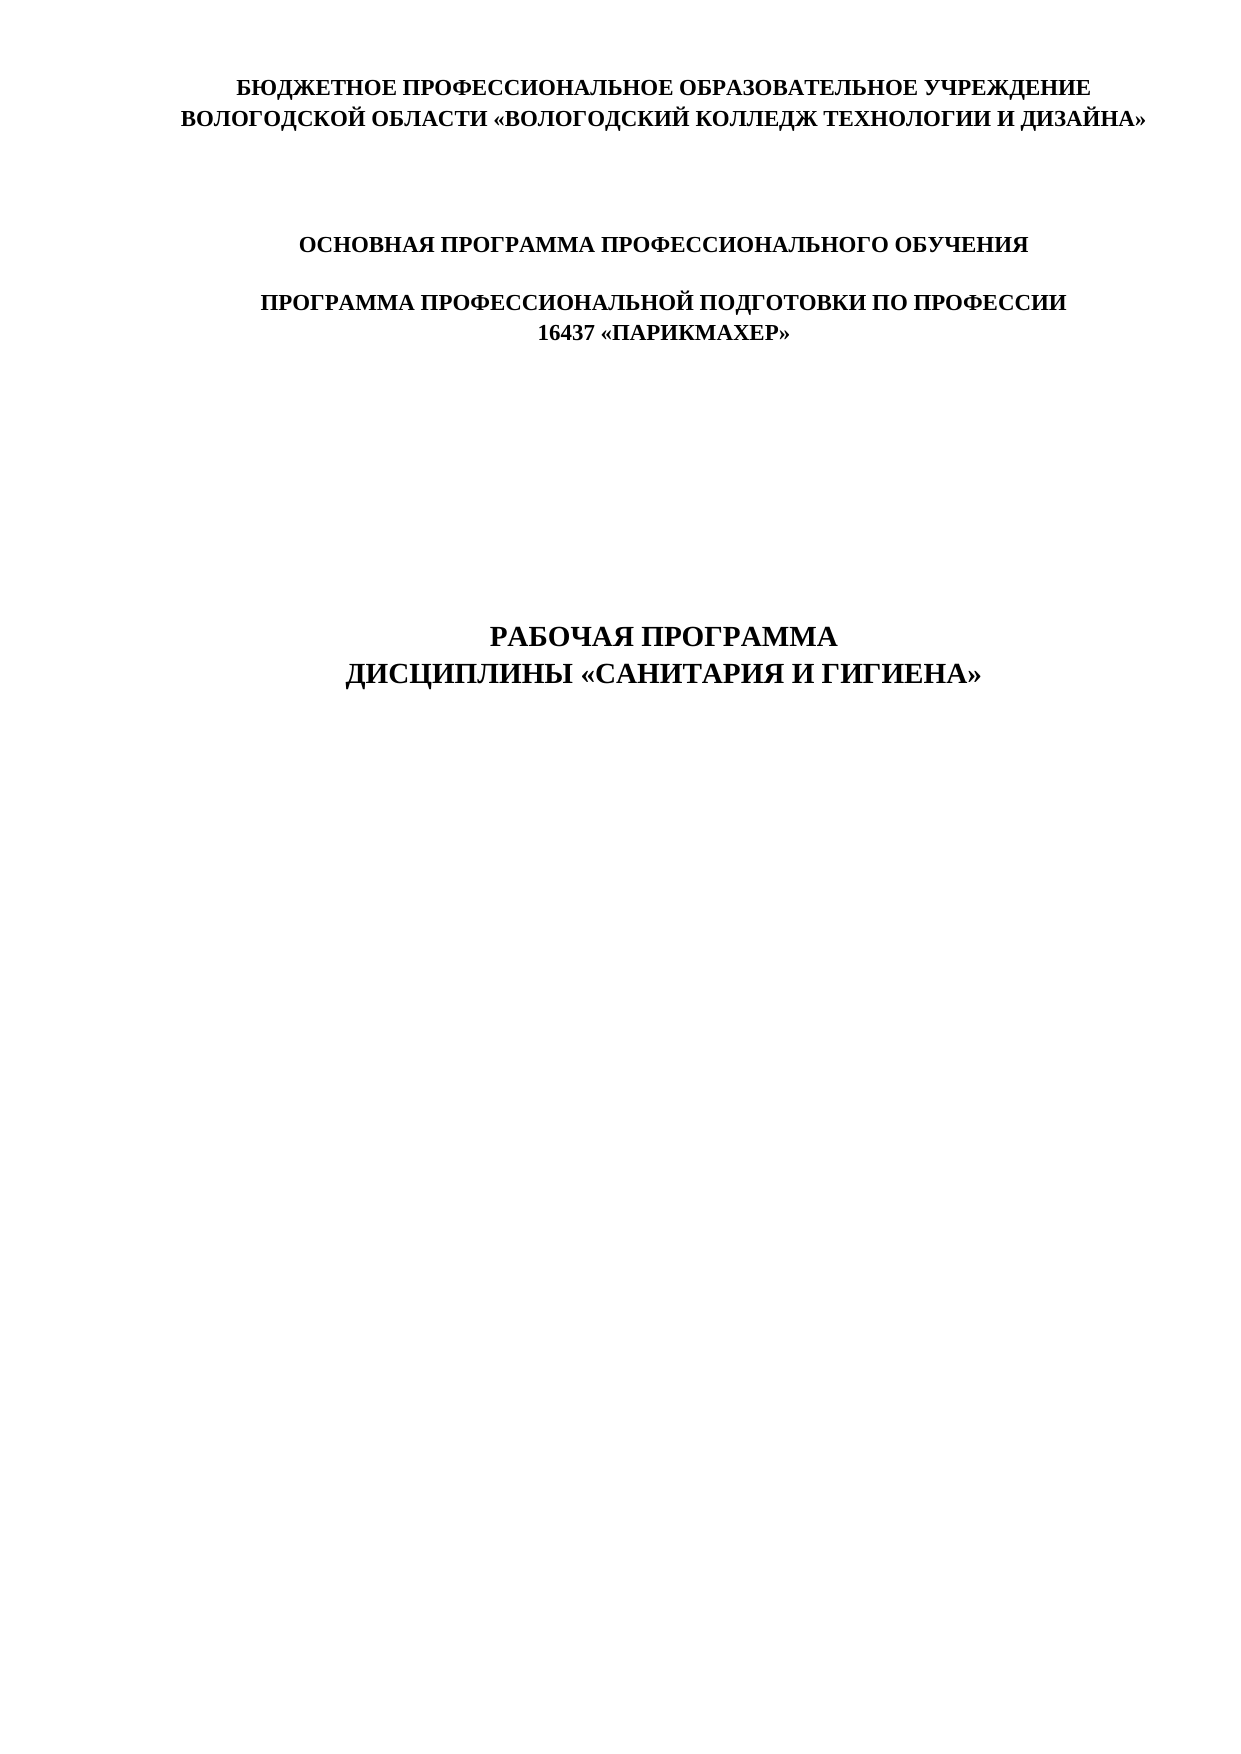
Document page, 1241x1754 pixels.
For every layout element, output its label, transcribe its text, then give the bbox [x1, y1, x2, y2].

text БЮДЖЕТНОЕ ПРОФЕССИОНАЛЬНОЕ ОБРАЗОВАТЕЛЬНОЕ УЧРЕЖДЕНИЕ ВОЛОГОДСКОЙ ОБЛАСТИ «ВОЛОГОДСКИЙ КОЛЛЕДЖ ТЕХНОЛОГИИ И ДИЗАЙНА» [178, 74, 1149, 131]
text ОСНОВНАЯ ПРОГРАММА ПРОФЕССИОНАЛЬНОГО ОБУЧЕНИЯ [178, 231, 1149, 258]
text РАБОЧАЯ ПРОГРАММА [178, 619, 1149, 652]
text 16437 «ПАРИКМАХЕР» [178, 319, 1149, 346]
text ПРОГРАММА ПРОФЕССИОНАЛЬНОЙ ПОДГОТОВКИ ПО ПРОФЕССИИ [178, 289, 1149, 315]
text ДИСЦИПЛИНЫ «САНИТАРИЯ И ГИГИЕНА» [178, 656, 1149, 690]
